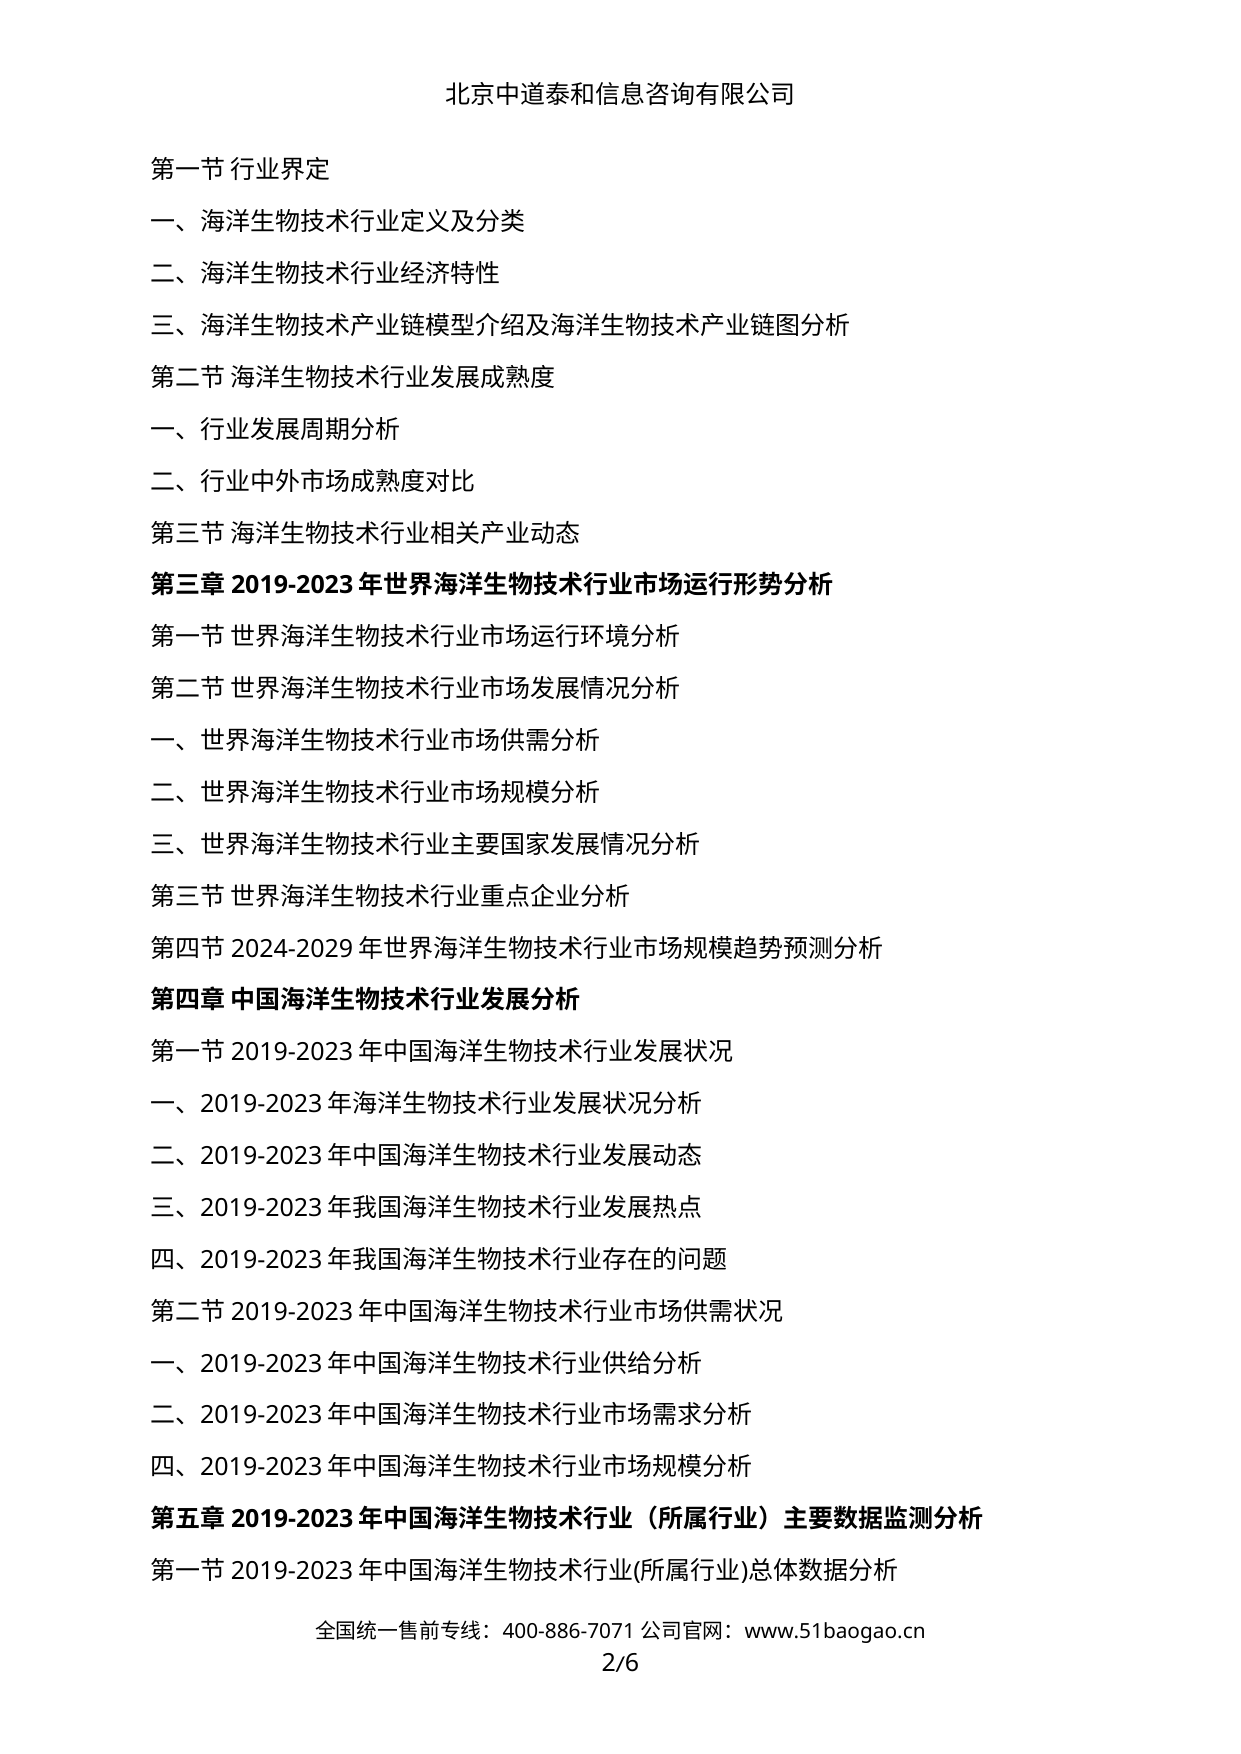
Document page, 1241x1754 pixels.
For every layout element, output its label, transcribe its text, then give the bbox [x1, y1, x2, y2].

text 第四章 中国海洋生物技术行业发展分析 [150, 980, 1090, 1016]
text 第二节 海洋生物技术行业发展成熟度 [150, 357, 1090, 394]
text 二、2019-2023年中国海洋生物技术行业发展动态 [150, 1136, 1090, 1172]
text 第二节 世界海洋生物技术行业市场发展情况分析 [150, 669, 1090, 705]
text 四、2019-2023年我国海洋生物技术行业存在的问题 [150, 1239, 1090, 1276]
text 第一节 行业界定 [150, 150, 1090, 186]
text 一、世界海洋生物技术行业市场供需分析 [150, 721, 1090, 757]
text 二、行业中外市场成熟度对比 [150, 461, 1090, 497]
text 三、海洋生物技术产业链模型介绍及海洋生物技术产业链图分析 [150, 306, 1090, 342]
text 第三节 海洋生物技术行业相关产业动态 [150, 513, 1090, 549]
text 第二节 2019-2023年中国海洋生物技术行业市场供需状况 [150, 1291, 1090, 1327]
text 一、行业发展周期分析 [150, 409, 1090, 446]
text 四、2019-2023年中国海洋生物技术行业市场规模分析 [150, 1447, 1090, 1483]
text 三、2019-2023年我国海洋生物技术行业发展热点 [150, 1187, 1090, 1224]
text 第一节 2019-2023年中国海洋生物技术行业(所属行业)总体数据分析 [150, 1551, 1090, 1587]
text 第一节 世界海洋生物技术行业市场运行环境分析 [150, 617, 1090, 653]
text 二、世界海洋生物技术行业市场规模分析 [150, 772, 1090, 809]
text 二、2019-2023年中国海洋生物技术行业市场需求分析 [150, 1395, 1090, 1431]
text 一、海洋生物技术行业定义及分类 [150, 202, 1090, 238]
text 二、海洋生物技术行业经济特性 [150, 254, 1090, 290]
text 第三章 2019-2023年世界海洋生物技术行业市场运行形势分析 [150, 565, 1090, 601]
text 第五章 2019-2023年中国海洋生物技术行业（所属行业）主要数据监测分析 [150, 1499, 1090, 1535]
text 一、2019-2023年中国海洋生物技术行业供给分析 [150, 1343, 1090, 1379]
text 第三节 世界海洋生物技术行业重点企业分析 [150, 876, 1090, 912]
text 第四节 2024-2029年世界海洋生物技术行业市场规模趋势预测分析 [150, 928, 1090, 964]
text 第一节 2019-2023年中国海洋生物技术行业发展状况 [150, 1032, 1090, 1068]
text 三、世界海洋生物技术行业主要国家发展情况分析 [150, 824, 1090, 861]
text 一、2019-2023年海洋生物技术行业发展状况分析 [150, 1084, 1090, 1120]
